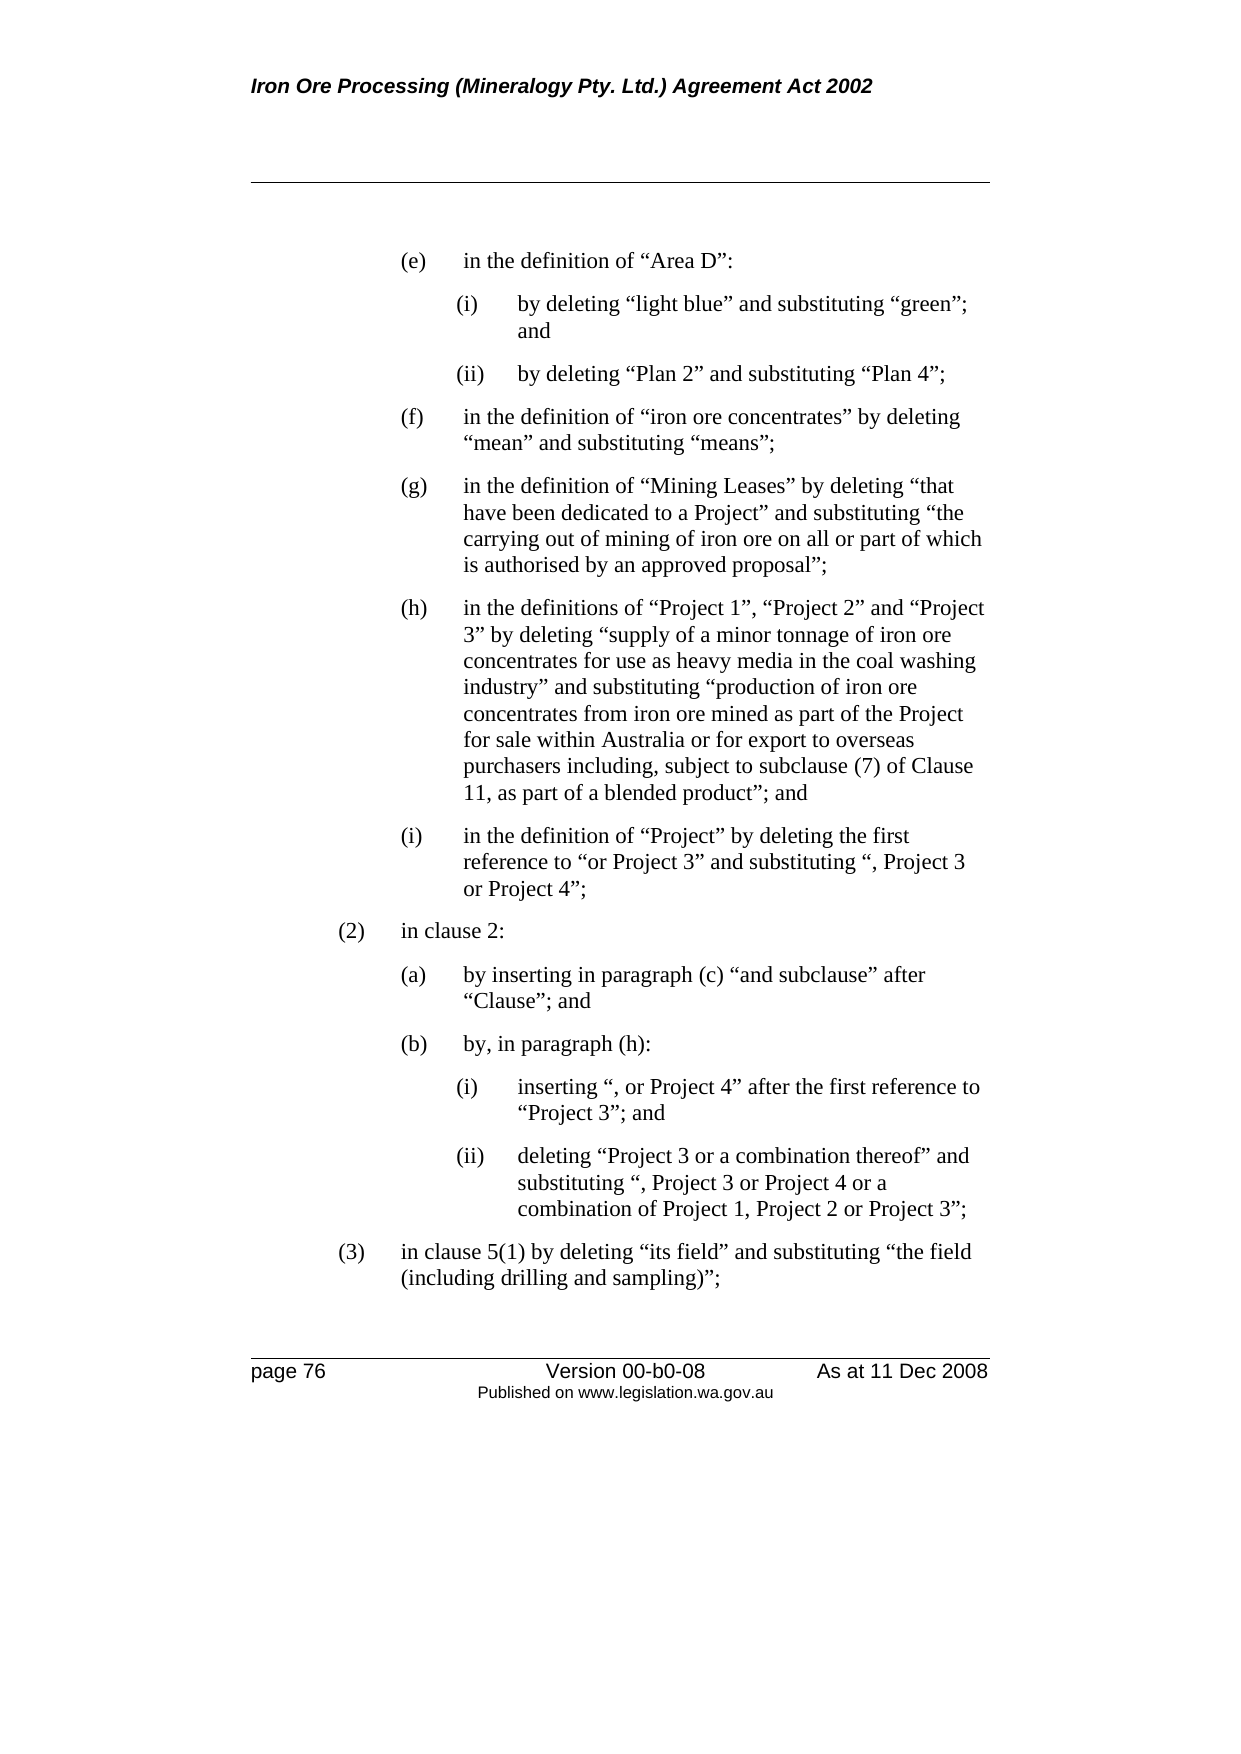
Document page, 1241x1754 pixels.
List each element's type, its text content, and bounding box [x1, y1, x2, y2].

text (3) in clause 5(1) by deleting “its field” and substituting “the field (including drilling and sampling)”; [251, 1238, 990, 1291]
text (ii) deleting “Project 3 or a combination thereof” and substituting “, Project 3 or Project 4 or a combination of Project 1, Project 2 or Project 3”; [251, 1142, 990, 1221]
text (i) in the definition of “Project” by deleting the first reference to “or Project 3” and substituting “, Project 3 or Project 4”; [251, 822, 990, 901]
text (b) by, in paragraph (h): [251, 1030, 990, 1056]
text (i) by deleting “light blue” and substituting “green”; and [251, 291, 990, 343]
text (a) by inserting in paragraph (c) “and subclause” after “Clause”; and [251, 961, 990, 1013]
text (f) in the definition of “iron ore concentrates” by deleting “mean” and substituting “means”; [251, 403, 990, 456]
text (i) inserting “, or Project 4” after the first reference to “Project 3”; and [251, 1073, 990, 1126]
text (ii) by deleting “Plan 2” and substituting “Plan 4”; [251, 360, 990, 386]
text (g) in the definition of “Mining Leases” by deleting “that have been dedicated to a Project” and substituting “the carrying out of mining of iron ore on all or part of which is authorised by an approved proposal”; [251, 472, 990, 578]
text (h) in the definitions of “Project 1”, “Project 2” and “Project 3” by deleting “supply of a minor tonnage of iron ore concentrates for use as heavy media in the coal washing industry” and substituting “production of iron ore concentrates from iron ore mined as part of the Project for sale within Australia or for export to overseas purchasers including, subject to subclause (7) of Clause 11, as part of a blended product”; and [251, 594, 990, 805]
text (e) in the definition of “Area D”: [251, 247, 990, 274]
text (2) in clause 2: [251, 918, 990, 944]
